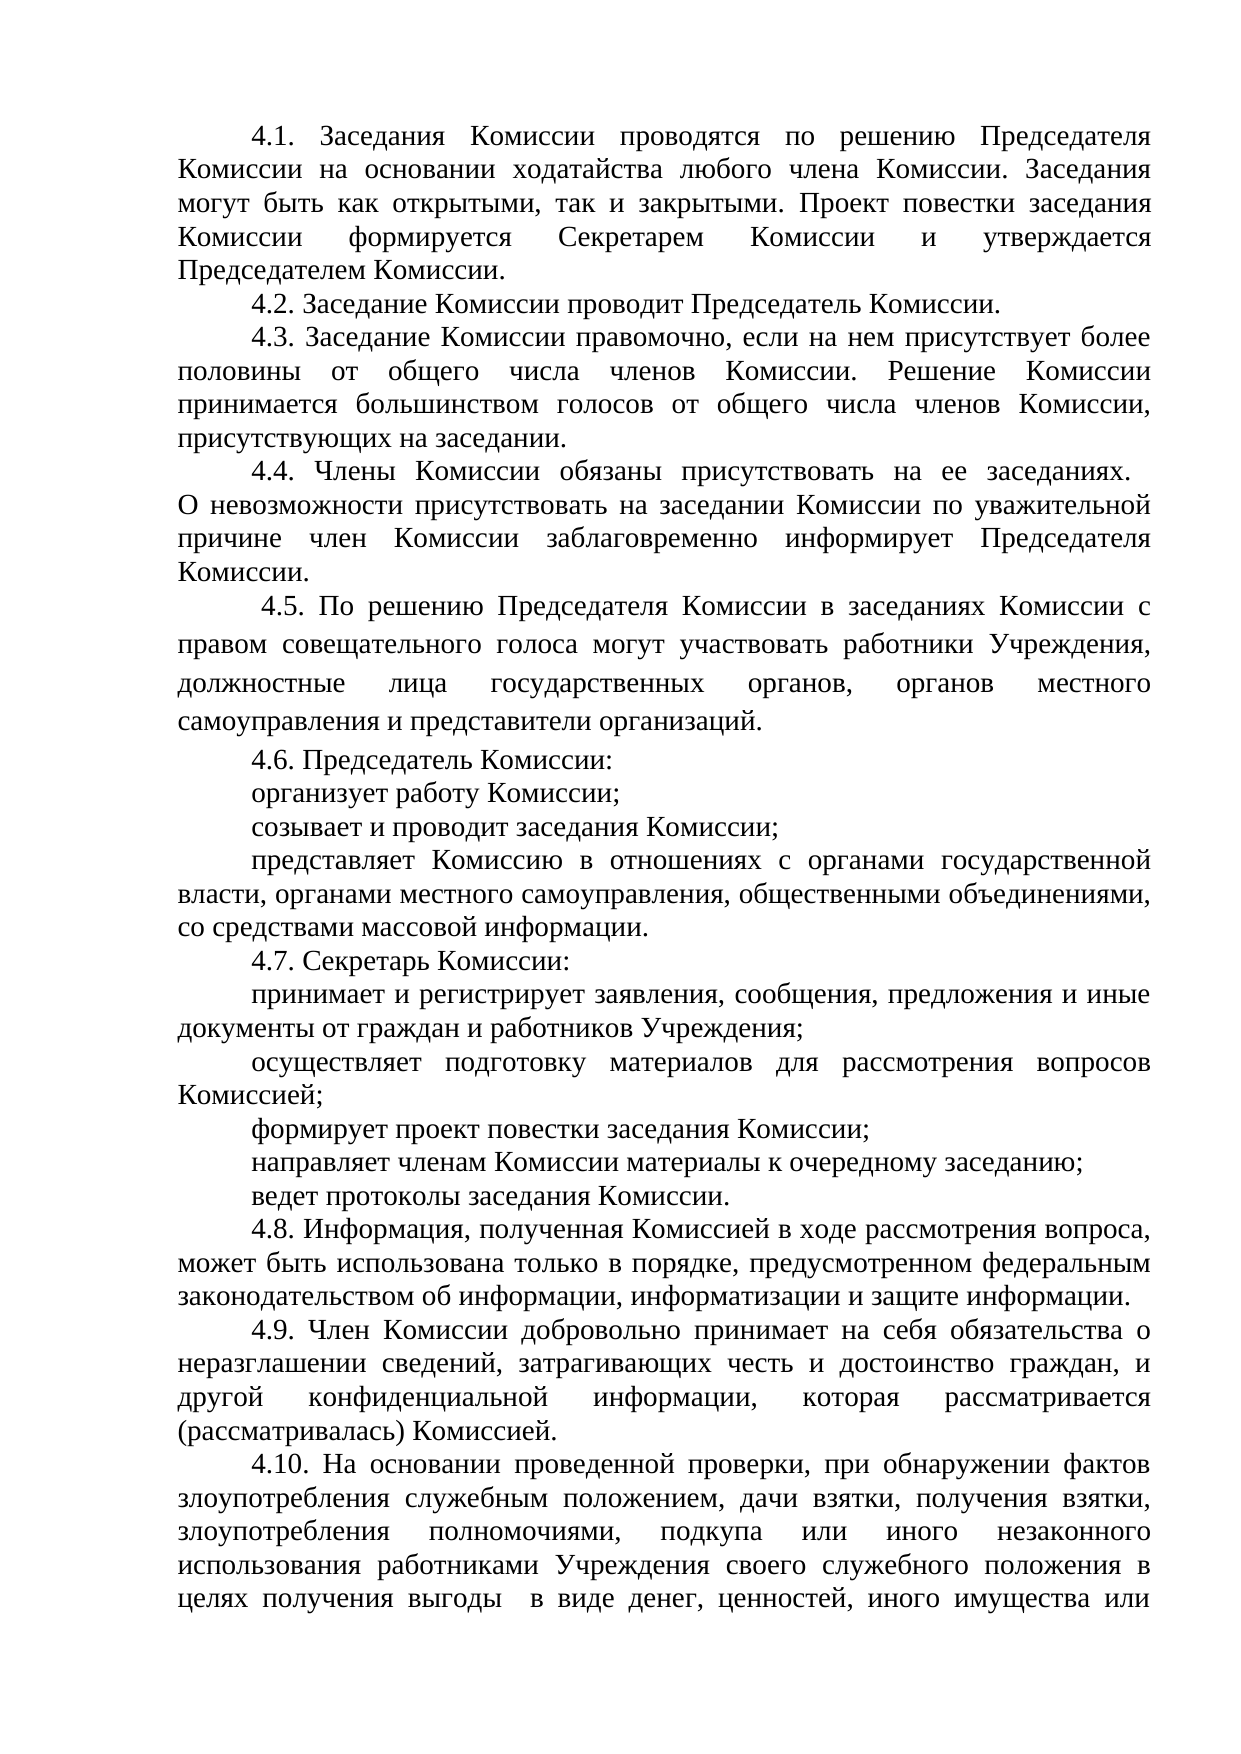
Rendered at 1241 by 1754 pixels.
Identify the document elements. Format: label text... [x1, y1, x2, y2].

text ведет протоколы заседания Комиссии. [177, 1178, 1152, 1211]
text 4.6. Председатель Комиссии: [177, 742, 1152, 775]
text организует работу Комиссии; [177, 775, 1152, 809]
text созывает и проводит заседания Комиссии; [177, 809, 1152, 842]
text принимает и регистрирует заявления, сообщения, предложения и иные документы от граждан и работников Учреждения; [177, 977, 1152, 1044]
text 4.2. Заседание Комиссии проводит Председатель Комиссии. [177, 286, 1152, 319]
text 4.5. По решению Председателя Комиссии в заседаниях Комиссии с правом совещательного голоса могут участвовать работники Учреждения, должностные лица государственных органов, органов местного самоуправления и представители организаций. [177, 588, 1152, 737]
text 4.1. Заседания Комиссии проводятся по решению Председателя Комиссии на основании ходатайства любого члена Комиссии. Заседания могут быть как открытыми, так и закрытыми. Проект повестки заседания Комиссии формируется Секретарем Комиссии и утверждается Председателем Комиссии. [177, 118, 1152, 286]
text 4.3. Заседание Комиссии правомочно, если на нем присутствует более половины от общего числа членов Комиссии. Решение Комиссии принимается большинством голосов от общего числа членов Комиссии, присутствующих на заседании. [177, 319, 1152, 453]
text формирует проект повестки заседания Комиссии; [177, 1111, 1152, 1144]
text 4.7. Секретарь Комиссии: [177, 943, 1152, 977]
text 4.4. Члены Комиссии обязаны присутствовать на ее заседаниях. О невозможности присутствовать на заседании Комиссии по уважительной причине член Комиссии заблаговременно информирует Председателя Комиссии. [177, 453, 1152, 588]
text 4.9. Член Комиссии добровольно принимает на себя обязательства о неразглашении сведений, затрагивающих честь и достоинство граждан, и другой конфиденциальной информации, которая рассматривается (рассматривалась) Комиссией. [177, 1312, 1152, 1446]
text 4.8. Информация, полученная Комиссией в ходе рассмотрения вопроса, может быть использована только в порядке, предусмотренном федеральным законодательством об информации, информатизации и защите информации. [177, 1211, 1152, 1312]
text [177, 1446, 1152, 1614]
text направляет членам Комиссии материалы к очередному заседанию; [177, 1144, 1152, 1178]
text представляет Комиссию в отношениях с органами государственной власти, органами местного самоуправления, общественными объединениями, со средствами массовой информации. [177, 842, 1152, 943]
text осуществляет подготовку материалов для рассмотрения вопросов Комиссией; [177, 1044, 1152, 1111]
